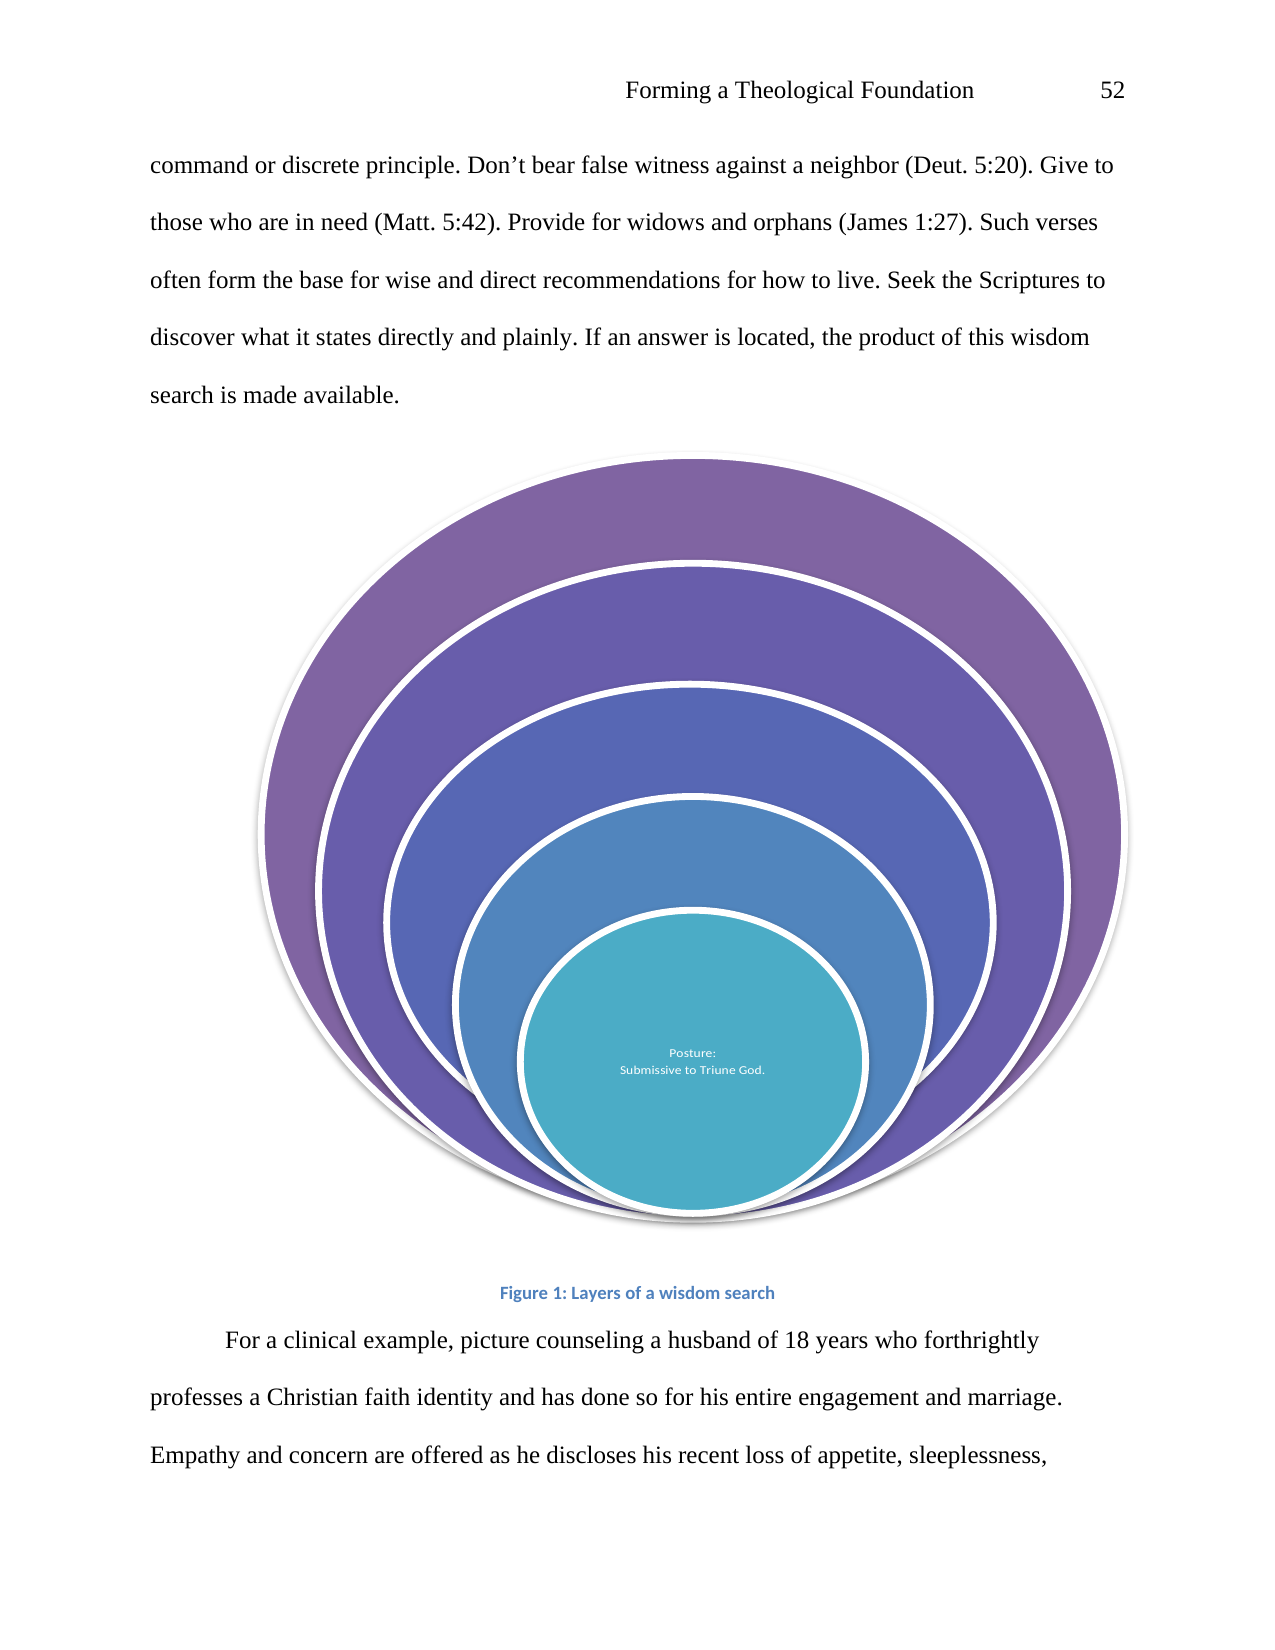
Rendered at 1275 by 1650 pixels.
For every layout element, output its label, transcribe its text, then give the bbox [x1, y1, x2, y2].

text Figure 1: Layers of a wisdom search [150, 1281, 1125, 1304]
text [150, 1325, 1125, 1469]
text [150, 150, 1125, 409]
